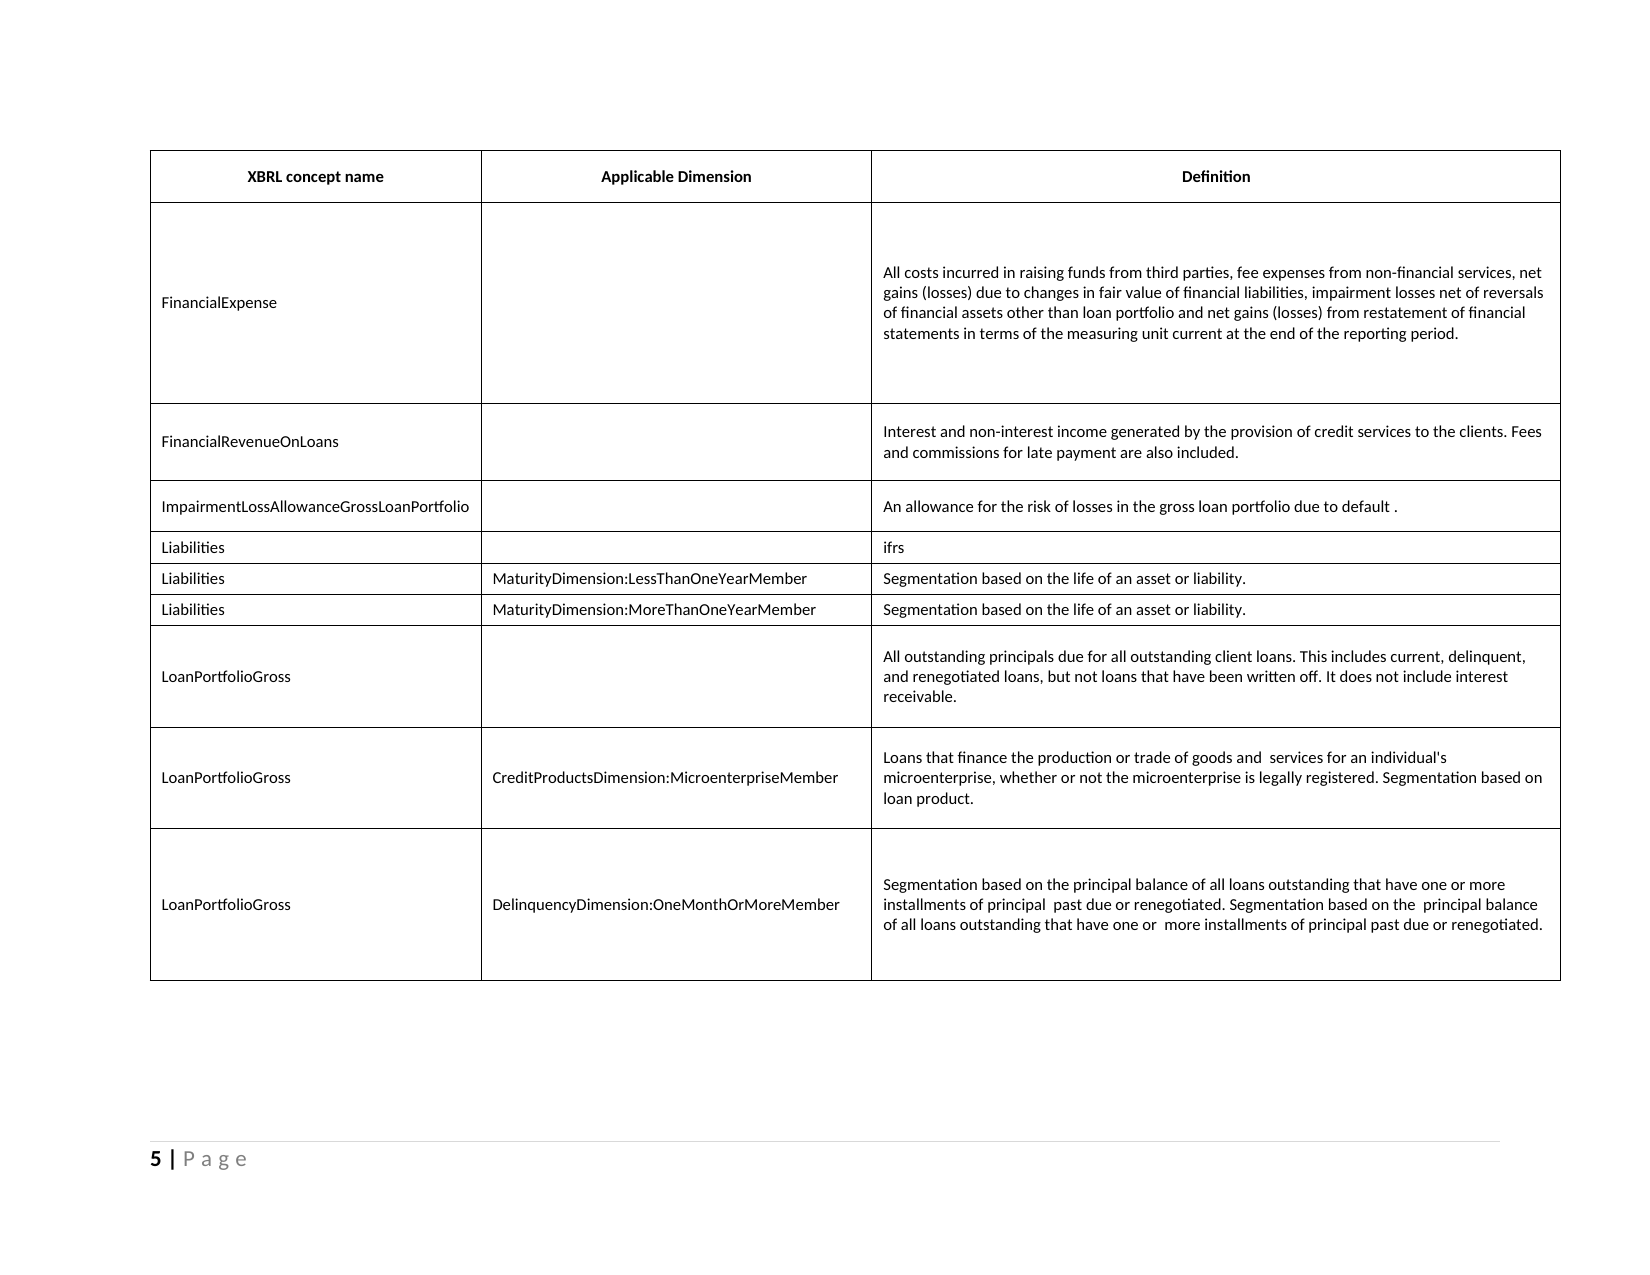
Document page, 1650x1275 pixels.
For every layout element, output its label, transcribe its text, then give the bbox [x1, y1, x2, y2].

table_cell All outstanding principals due for all outstanding client loans. This includes current, delinquent, and renegotiated loans, but not loans that have been written off. It does not include interest receivable. [872, 626, 1560, 727]
table_cell Interest and non-interest income generated by the provision of credit services to the clients. Fees and commissions for late payment are also included. [872, 404, 1560, 480]
table_cell Segmentation based on the principal balance of all loans outstanding that have one or more installments of principal past due or renegotiated. Segmentation based on the principal balance of all loans outstanding that have one or more installments of principal past due or renegotiated. [872, 829, 1560, 980]
table_cell MaturityDimension:MoreThanOneYearMember [482, 595, 871, 625]
table_cell FinancialExpense [151, 203, 481, 403]
table_cell [482, 404, 871, 480]
table_cell An allowance for the risk of losses in the gross loan portfolio due to default . [872, 481, 1560, 531]
table_cell Loans that finance the production or trade of goods and services for an individual's microenterprise, whether or not the microenterprise is legally registered. Segmentation based on loan product. [872, 728, 1560, 828]
table_cell DelinquencyDimension:OneMonthOrMoreMember [482, 829, 871, 980]
table_cell LoanPortfolioGross [151, 728, 481, 828]
table_header Applicable Dimension [482, 151, 871, 202]
table_cell FinancialRevenueOnLoans [151, 404, 481, 480]
table_cell Segmentation based on the life of an asset or liability. [872, 595, 1560, 625]
table_cell CreditProductsDimension:MicroenterpriseMember [482, 728, 871, 828]
table_header XBRL concept name [151, 151, 481, 202]
table_cell [482, 532, 871, 562]
table_cell MaturityDimension:LessThanOneYearMember [482, 564, 871, 594]
table_cell Liabilities [151, 532, 481, 562]
table_cell Liabilities [151, 595, 481, 625]
table_cell Segmentation based on the life of an asset or liability. [872, 564, 1560, 594]
table_cell ImpairmentLossAllowanceGrossLoanPortfolio [151, 481, 481, 531]
table_cell [482, 203, 871, 403]
table_cell LoanPortfolioGross [151, 626, 481, 727]
table_header Definition [872, 151, 1560, 202]
table_cell ifrs [872, 532, 1560, 562]
table_cell [482, 626, 871, 727]
table_cell LoanPortfolioGross [151, 829, 481, 980]
table_cell [482, 481, 871, 531]
table_cell Liabilities [151, 564, 481, 594]
table_cell All costs incurred in raising funds from third parties, fee expenses from non-financial services, net gains (losses) due to changes in fair value of financial liabilities, impairment losses net of reversals of financial assets other than loan portfolio and net gains (losses) from restatement of financial statements in terms of the measuring unit current at the end of the reporting period. [872, 203, 1560, 403]
